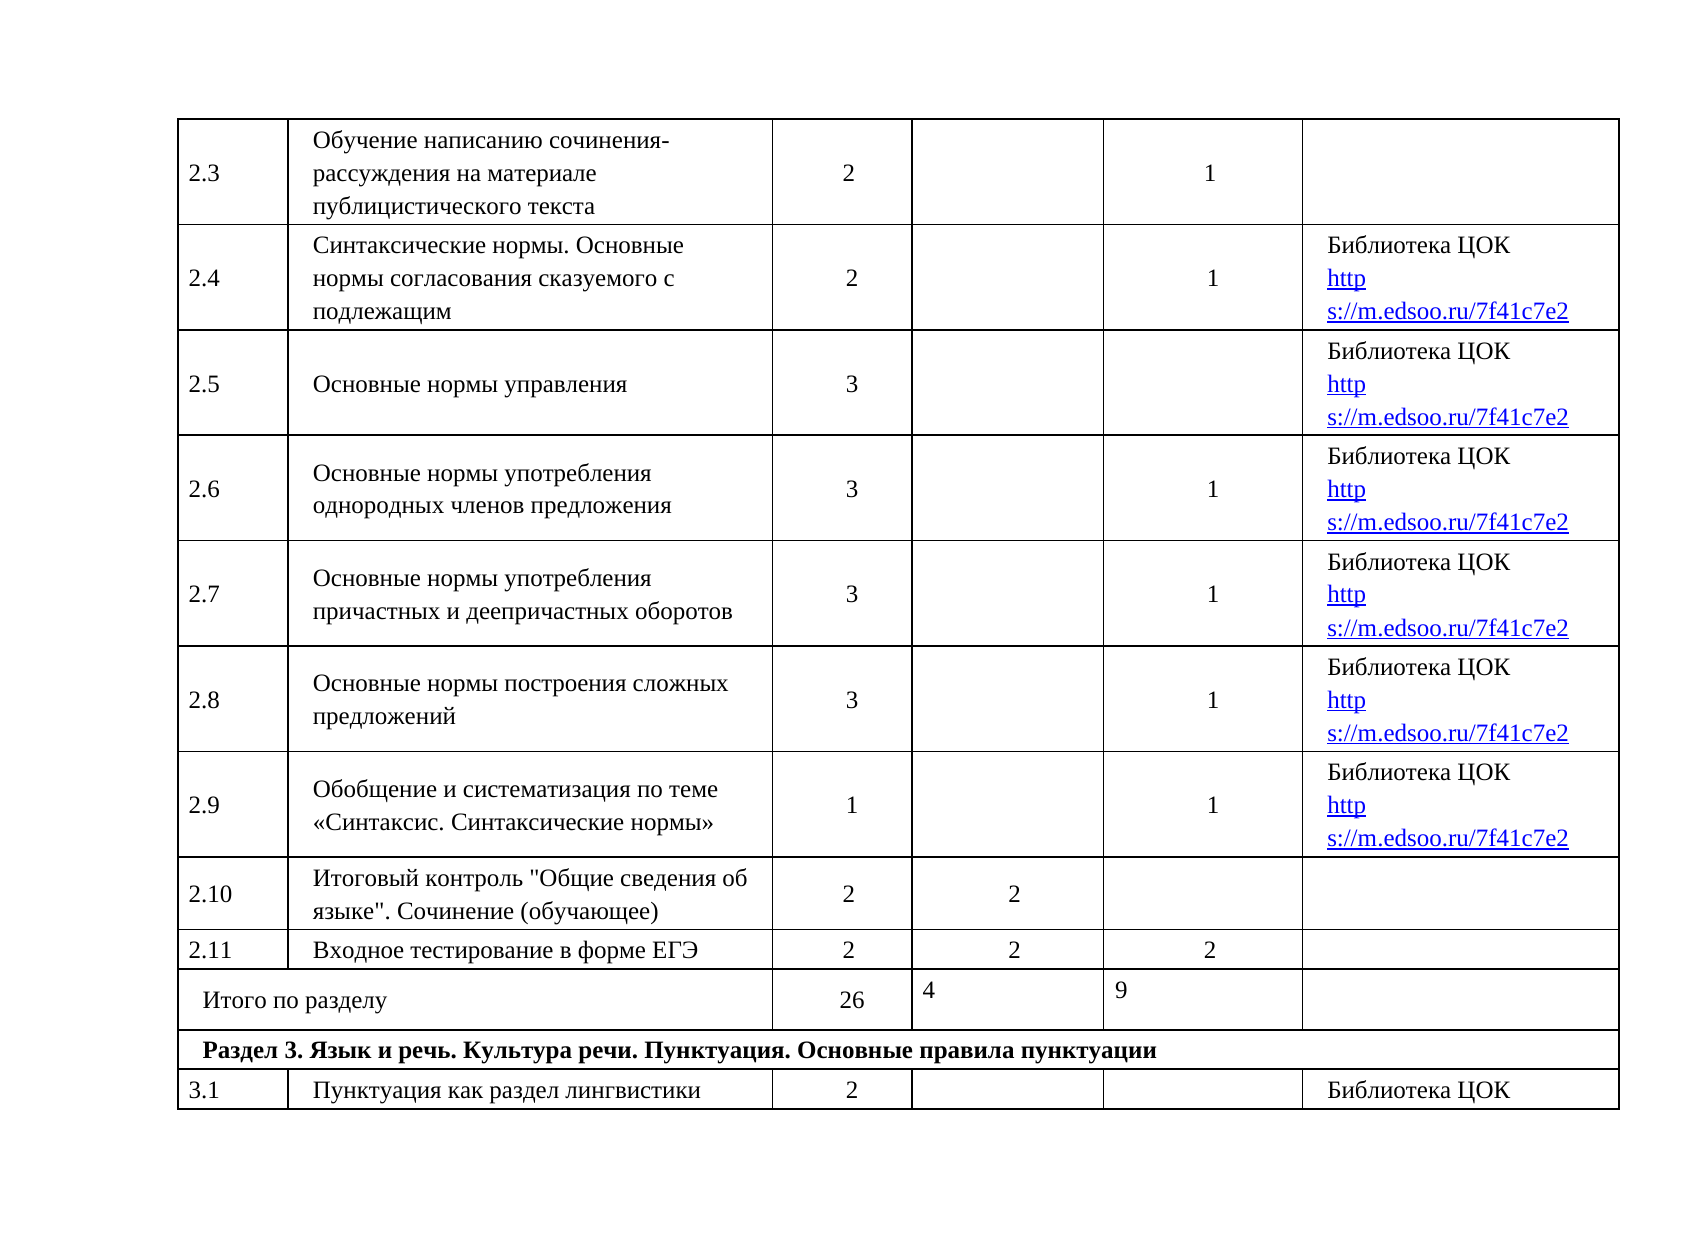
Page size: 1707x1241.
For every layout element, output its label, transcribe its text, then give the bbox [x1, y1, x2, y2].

table_cell Библиотека ЦОК https://m.edsoo.ru/7f41c7e2 [1303, 541, 1618, 645]
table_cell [1303, 1070, 1618, 1108]
table_cell [913, 225, 1103, 329]
table_cell 3 [773, 331, 911, 434]
table_cell [913, 331, 1103, 434]
table_cell 2.7 [179, 541, 287, 645]
table_cell 2 [773, 858, 911, 928]
table_cell [1303, 970, 1618, 1029]
table_cell 1 [1104, 436, 1302, 540]
table_cell 3.1 [179, 1070, 287, 1108]
table_cell Библиотека ЦОК https://m.edsoo.ru/7f41c7e2 [1303, 647, 1618, 751]
table_cell 1 [1104, 225, 1302, 329]
table_cell 2.4 [179, 225, 287, 329]
table_cell 2.5 [179, 331, 287, 434]
table_cell [913, 120, 1103, 223]
table_cell 26 [773, 970, 911, 1029]
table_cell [1303, 225, 1618, 329]
table_cell 2 [773, 1070, 911, 1108]
table_cell [913, 647, 1103, 751]
table_cell 2.6 [179, 436, 287, 540]
table_cell Итого по разделу [179, 970, 772, 1029]
table_cell Обучение написанию сочинения-рассуждения на материале публицистического текста [289, 120, 772, 223]
table_cell Основные нормы построения сложных предложений [289, 647, 772, 751]
table_cell [1104, 1070, 1302, 1108]
table_cell 3 [773, 436, 911, 540]
table_cell 1 [1104, 541, 1302, 645]
table_cell [913, 541, 1103, 645]
table_cell Основные нормы управления [289, 331, 772, 434]
table_cell Основные нормы употребления однородных членов предложения [289, 436, 772, 540]
table_cell 3 [773, 541, 911, 645]
table_cell 4 [913, 970, 1103, 1029]
table_cell 2 [773, 930, 911, 968]
table_cell Синтаксические нормы. Основные нормы согласования сказуемого с подлежащим [289, 225, 772, 329]
table_cell [913, 1070, 1103, 1108]
table_cell 2.11 [179, 930, 287, 968]
table_cell 2 [913, 858, 1103, 928]
table_cell 2 [773, 225, 911, 329]
table_cell Основные нормы употребления причастных и деепричастных оборотов [289, 541, 772, 645]
table_cell Обобщение и систематизация по теме «Синтаксис. Синтаксические нормы» [289, 752, 772, 856]
table_cell 2 [913, 930, 1103, 968]
table_cell 1 [1104, 647, 1302, 751]
table_cell [1303, 930, 1618, 968]
table_cell 1 [773, 752, 911, 856]
table_cell 9 [1104, 970, 1302, 1029]
table_cell 1 [1104, 120, 1302, 223]
table_cell Библиотека ЦОК https://m.edsoo.ru/7f41c7e2 [1303, 752, 1618, 856]
table_cell 3 [773, 647, 911, 751]
table_cell 2.8 [179, 647, 287, 751]
table_cell Библиотека ЦОК https://m.edsoo.ru/7f41c7e2 [1303, 331, 1618, 434]
table_cell 2 [773, 120, 911, 223]
table_cell [1303, 858, 1618, 928]
table_cell 2.10 [179, 858, 287, 928]
table_cell 2 [1104, 930, 1302, 968]
table_cell [1303, 120, 1618, 223]
table_cell [913, 436, 1103, 540]
table_cell Раздел 3. Язык и речь. Культура речи. Пунктуация. Основные правила пунктуации [179, 1031, 1618, 1068]
table_cell 1 [1104, 752, 1302, 856]
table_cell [289, 1070, 772, 1108]
table_cell Входное тестирование в форме ЕГЭ [289, 930, 772, 968]
table_cell Итоговый контроль "Общие сведения об языке". Сочинение (обучающее) [289, 858, 772, 928]
table_cell [913, 752, 1103, 856]
table_cell [1104, 858, 1302, 928]
table_cell Библиотека ЦОК https://m.edsoo.ru/7f41c7e2 [1303, 436, 1618, 540]
table_cell 2.9 [179, 752, 287, 856]
table_cell 2.3 [179, 120, 287, 223]
table_cell [1104, 331, 1302, 434]
